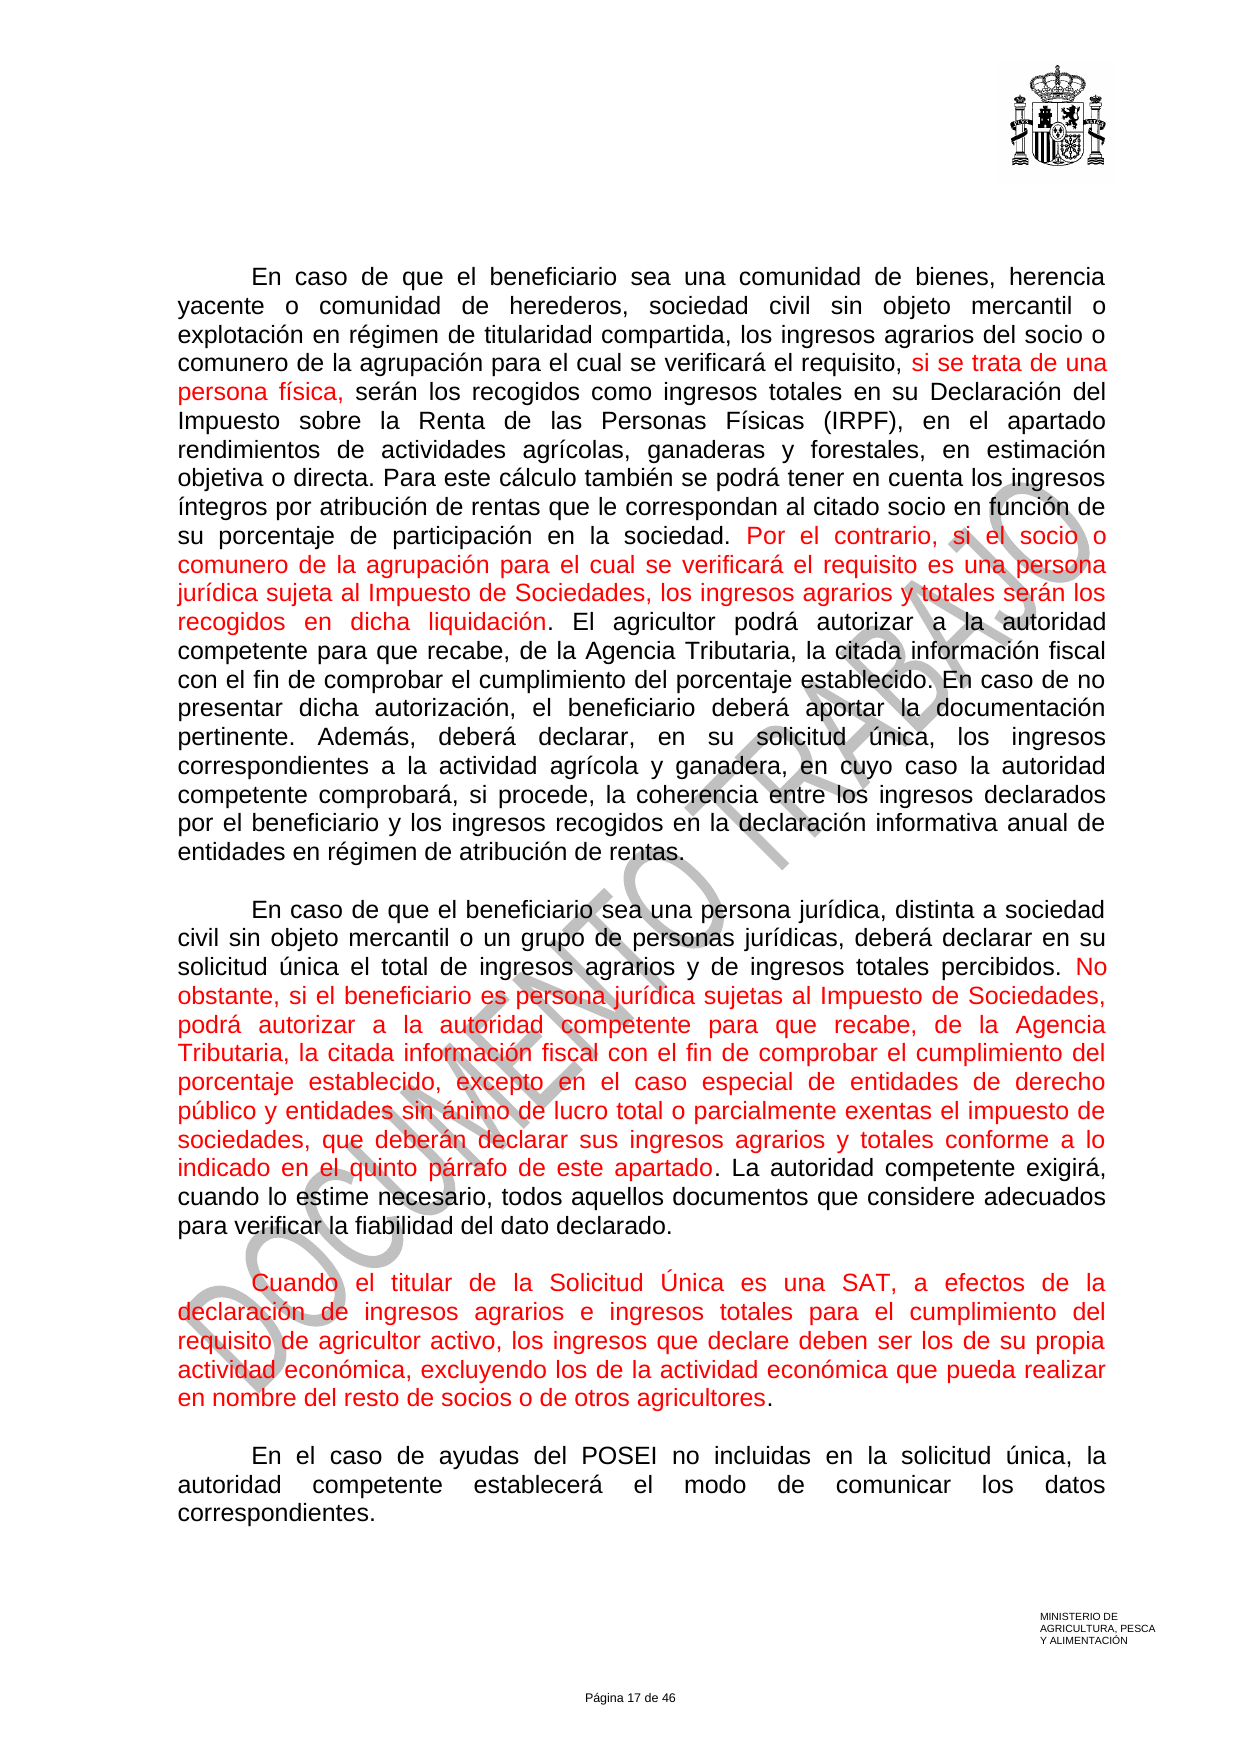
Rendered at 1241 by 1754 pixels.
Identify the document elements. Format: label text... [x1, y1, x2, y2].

picture [995, 60, 1117, 183]
text En caso de que el beneficiario sea una comunidad de bienes, herencia yacente o comunidad de herederos, sociedad civil sin objeto mercantil o explotación en régimen de titularidad compartida, los ingresos agrarios del socio o comunero de la agrupación para el cual se verificará el requisito, si se trata de una persona física, serán los recogidos como ingresos totales en su Declaración del Impuesto sobre la Renta de las Personas Físicas (IRPF), en el apartado rendimientos de actividades agrícolas, ganaderas y forestales, en estimación objetiva o directa. Para este cálculo también se podrá tener en cuenta los ingresos íntegros por atribución de rentas que le correspondan al citado socio en función de su porcentaje de participación en la sociedad. Por el contrario, si el socio o comunero de la agrupación para el cual se verificará el requisito es una persona jurídica sujeta al Impuesto de Sociedades, los ingresos agrarios y totales serán los recogidos en dicha liquidación. El agricultor podrá autorizar a la autoridad competente para que recabe, de la Agencia Tributaria, la citada información fiscal con el fin de comprobar el cumplimiento del porcentaje establecido. En caso de no presentar dicha autorización, el beneficiario deberá aportar la documentación pertinente. Además, deberá declarar, en su solicitud única, los ingresos correspondientes a la actividad agrícola y ganadera, en cuyo caso la autoridad competente comprobará, si procede, la coherencia entre los ingresos declarados por el beneficiario y los ingresos recogidos en la declaración informativa anual de entidades en régimen de atribución de rentas. [177, 262, 1107, 866]
text Cuando el titular de la Solicitud Única es una SAT, a efectos de la declaración de ingresos agrarios e ingresos totales para el cumplimiento del requisito de agricultor activo, los ingresos que declare deben ser los de su propia actividad económica, excluyendo los de la actividad económica que pueda realizar en nombre del resto de socios o de otros agricultores. [177, 1268, 1107, 1412]
text En caso de que el beneficiario sea una persona jurídica, distinta a sociedad civil sin objeto mercantil o un grupo de personas jurídicas, deberá declarar en su solicitud única el total de ingresos agrarios y de ingresos totales percibidos. No obstante, si el beneficiario es persona jurídica sujetas al Impuesto de Sociedades, podrá autorizar a la autoridad competente para que recabe, de la Agencia Tributaria, la citada información fiscal con el fin de comprobar el cumplimiento del porcentaje establecido, excepto en el caso especial de entidades de derecho público y entidades sin ánimo de lucro total o parcialmente exentas el impuesto de sociedades, que deberán declarar sus ingresos agrarios y totales conforme a lo indicado en el quinto párrafo de este apartado. La autoridad competente exigirá, cuando lo estime necesario, todos aquellos documentos que considere adecuados para verificar la fiabilidad del dato declarado. [177, 895, 1107, 1240]
text En el caso de ayudas del POSEI no incluidas en la solicitud única, la autoridad competente establecerá el modo de comunicar los datos correspondientes. [177, 1441, 1107, 1527]
